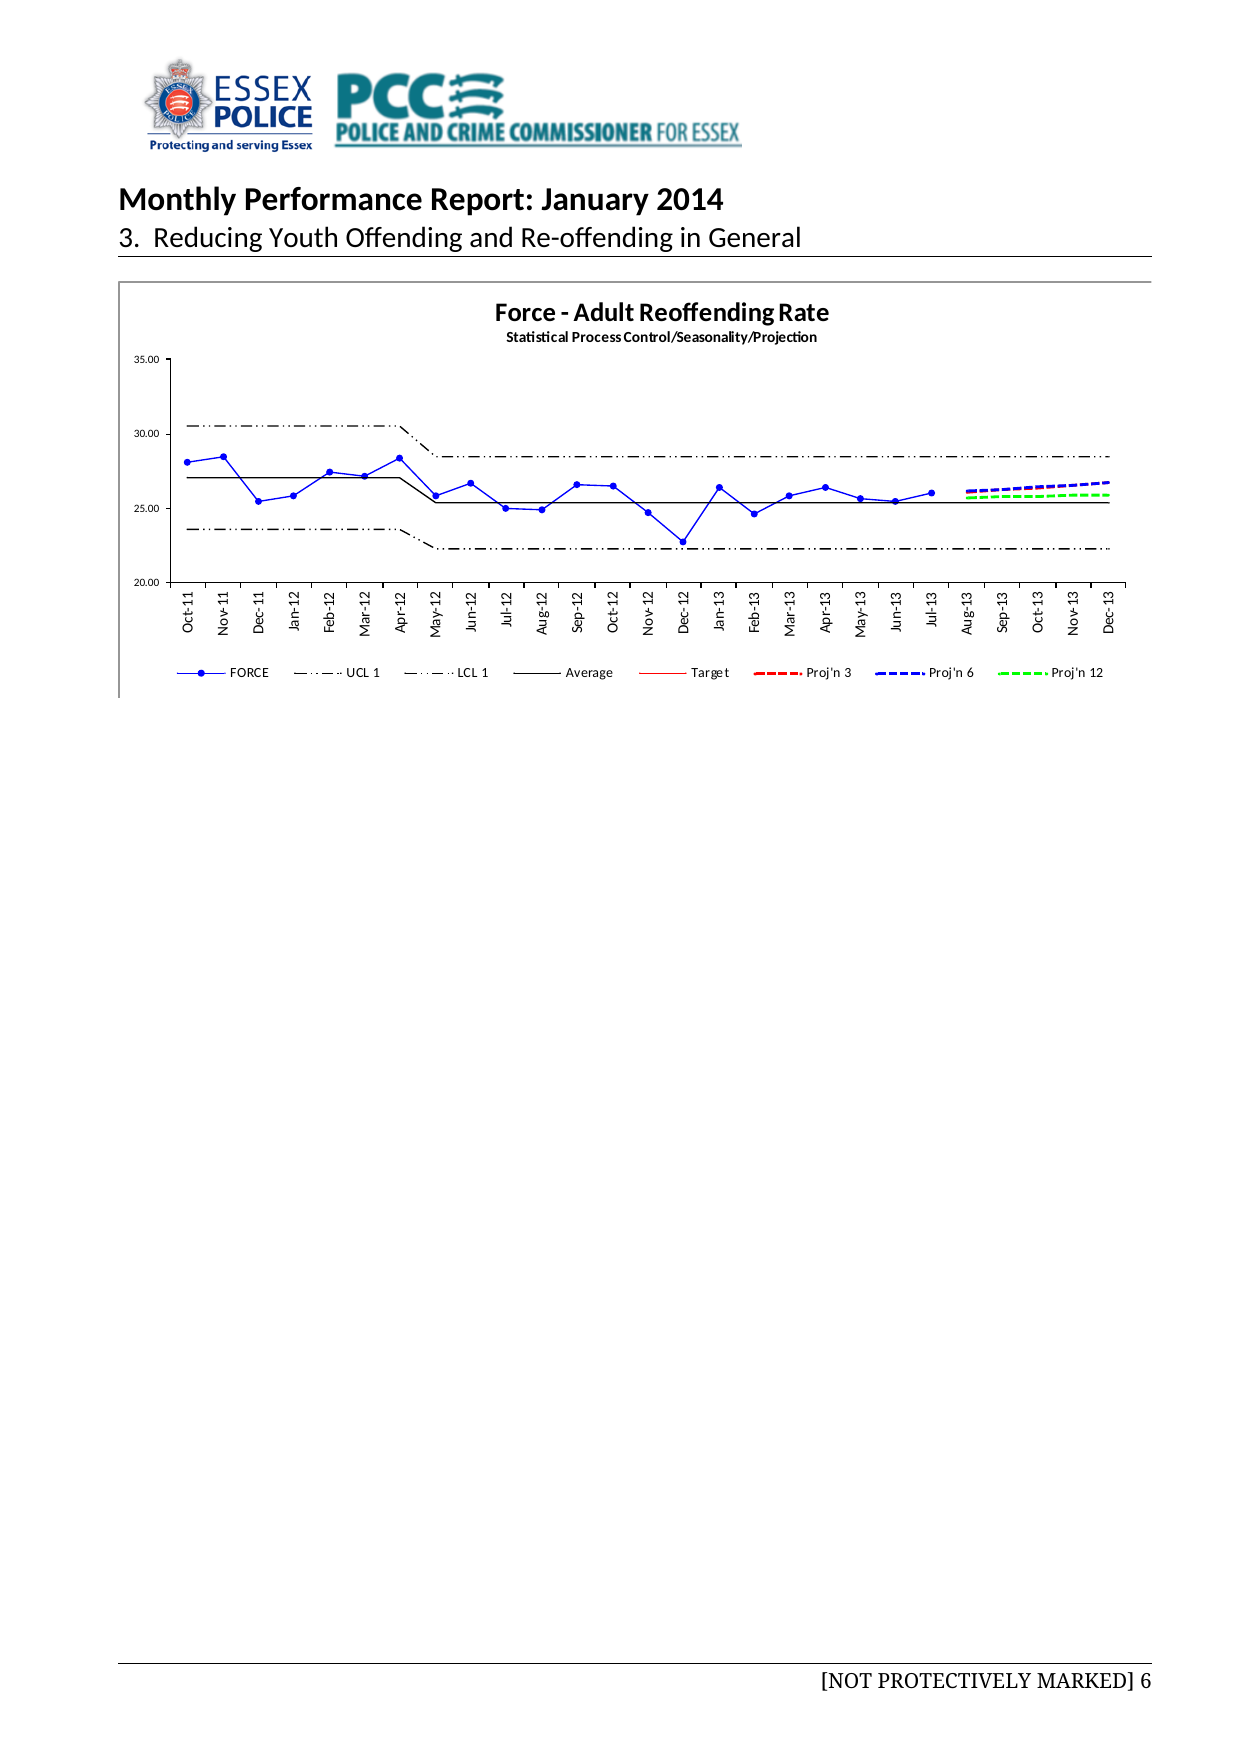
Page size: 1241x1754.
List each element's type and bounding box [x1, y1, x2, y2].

picture [125, 41, 742, 172]
